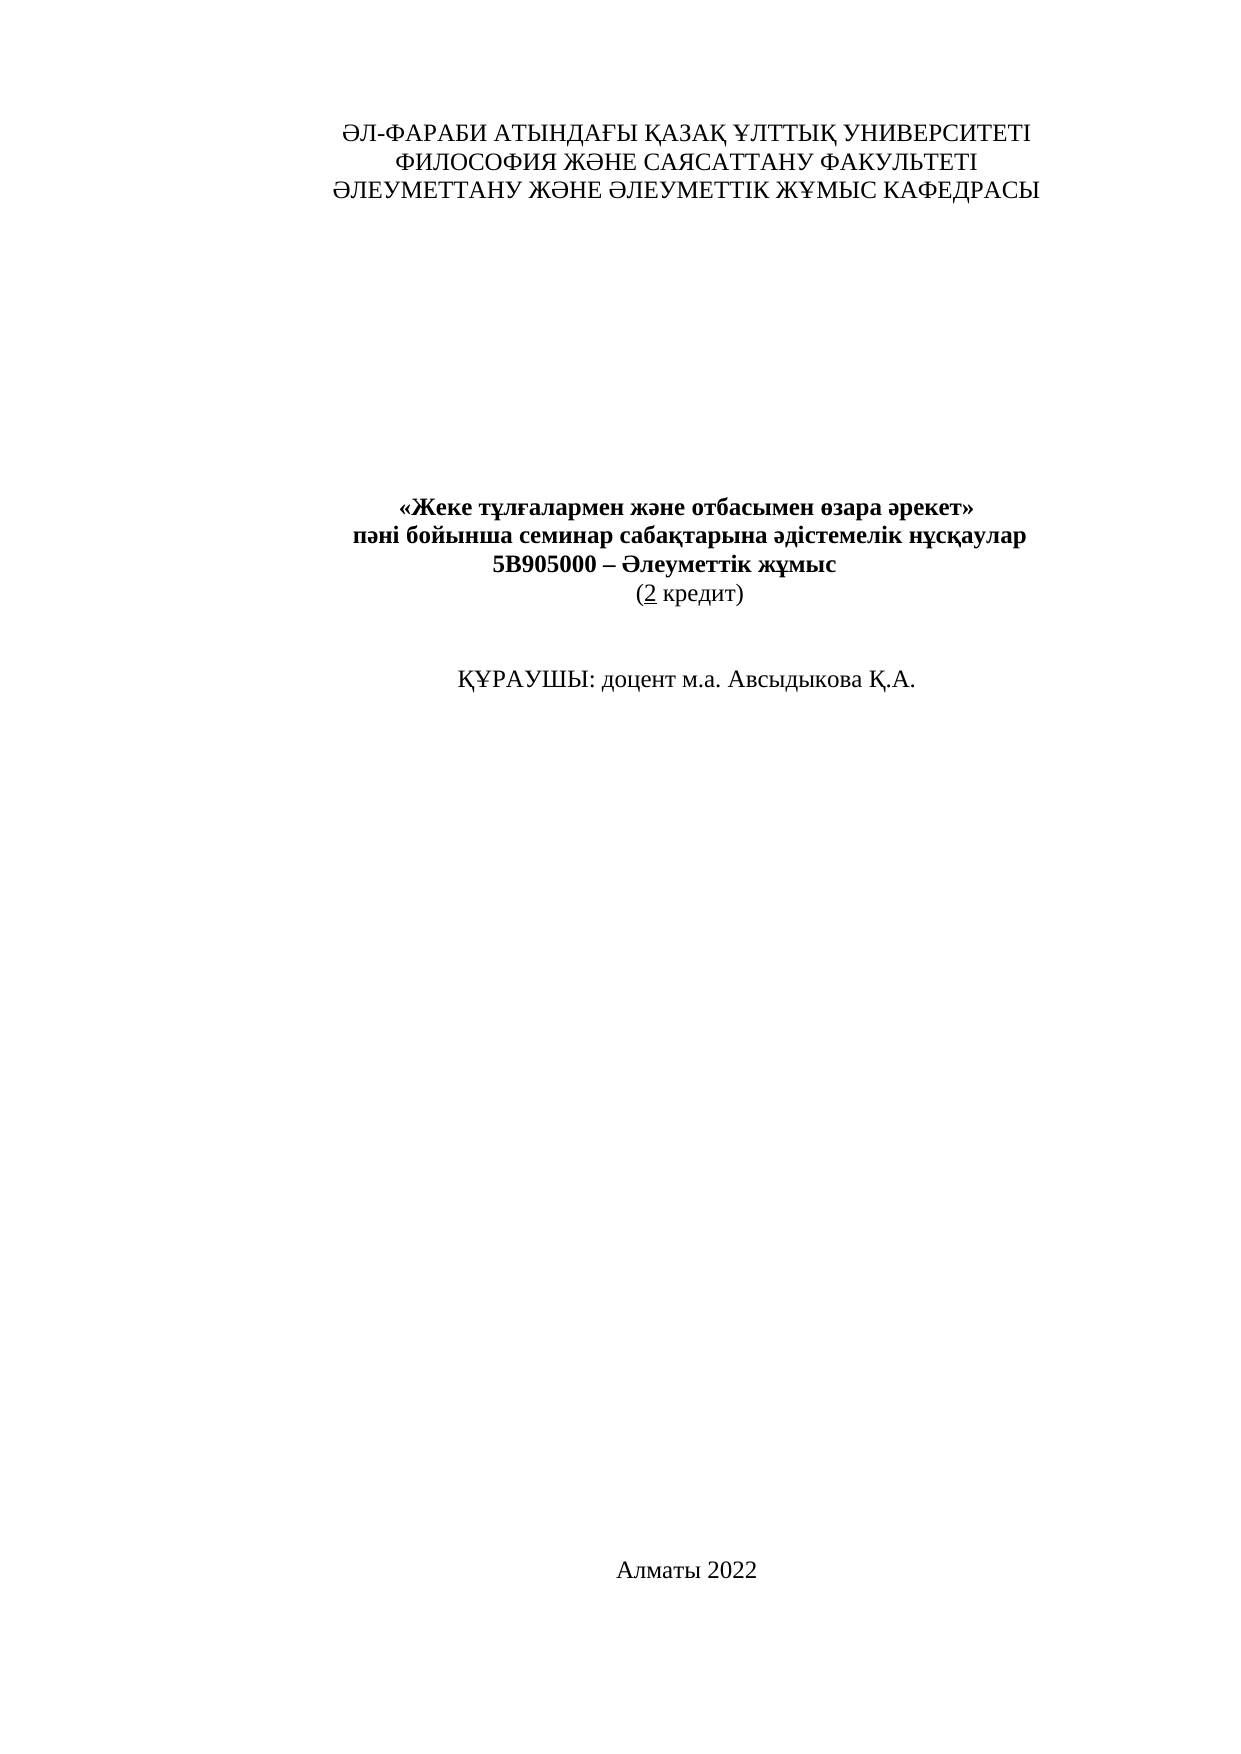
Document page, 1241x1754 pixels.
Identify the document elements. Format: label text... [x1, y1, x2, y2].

text 5В905000 – Әлеуметтік жұмыс [177, 549, 1152, 578]
text ФИЛОСОФИЯ ЖӘНЕ САЯСАТТАНУ ФАКУЛЬТЕТІ [177, 147, 1152, 176]
text «Жеке тұлғалармен және отбасымен өзара әрекет» [177, 492, 1152, 521]
text ӘЛЕУМЕТТАНУ ЖӘНЕ ӘЛЕУМЕТТІК ЖҰМЫС КАФЕДРАСЫ [177, 176, 1152, 204]
text Алматы 2022 [177, 1556, 1152, 1584]
text пәні бойынша семинар сабақтарына әдістемелік нұсқаулар [177, 521, 1152, 549]
text ҚҰРАУШЫ: доцент м.а. Авсыдыкова Қ.А. [177, 664, 1152, 693]
text (2 кредит) [177, 578, 1152, 607]
text ӘЛ-ФАРАБИ АТЫНДАҒЫ ҚАЗАҚ ҰЛТТЫҚ УНИВЕРСИТЕТІ [177, 118, 1152, 147]
